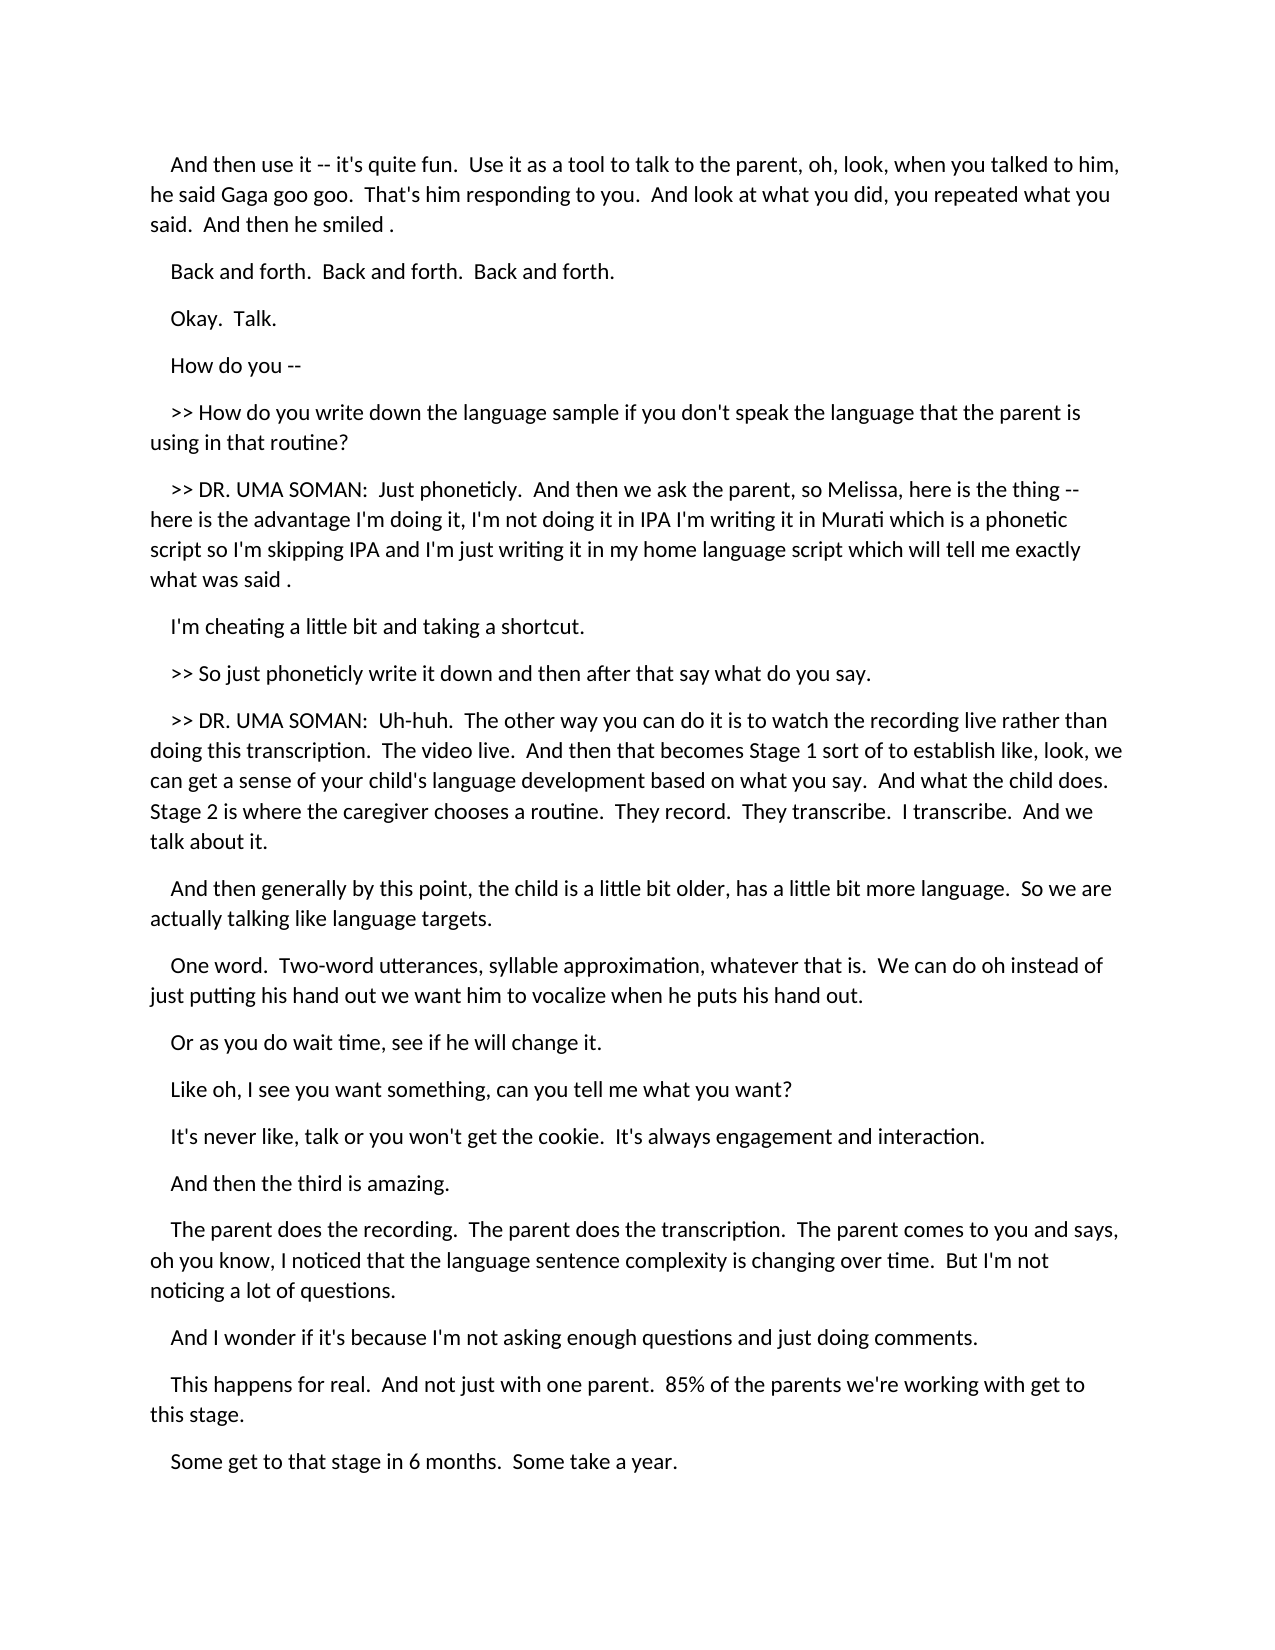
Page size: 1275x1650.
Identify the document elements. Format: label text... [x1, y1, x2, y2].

text And then generally by this point, the child is a little bit older, has a little bit more language. So we are actually talking like language targets. [150, 874, 1125, 932]
text One word. Two-word utterances, syllable approximation, whatever that is. We can do oh instead of just putting his hand out we want him to vocalize when he puts his hand out. [150, 951, 1125, 1009]
text Okay. Talk. [150, 304, 1125, 332]
text And then the third is amazing. [150, 1169, 1125, 1197]
text This happens for real. And not just with one parent. 85% of the parents we're working with get to this stage. [150, 1370, 1125, 1428]
text Some get to that stage in 6 months. Some take a year. [150, 1447, 1125, 1475]
text And then use it -- it's quite fun. Use it as a tool to talk to the parent, oh, look, when you talked to him, he said Gaga goo goo. That's him responding to you. And look at what you did, you repeated what you said. And then he smiled . [150, 150, 1125, 238]
text Back and forth. Back and forth. Back and forth. [150, 257, 1125, 285]
text Like oh, I see you want something, can you tell me what you want? [150, 1075, 1125, 1103]
text >> DR. UMA SOMAN: Uh-huh. The other way you can do it is to watch the recording live rather than doing this transcription. The video live. And then that becomes Stage 1 sort of to establish like, look, we can get a sense of your child's language development based on what you say. And what the child does. Stage 2 is where the caregiver chooses a routine. They record. They transcribe. I transcribe. And we talk about it. [150, 706, 1125, 855]
text It's never like, talk or you won't get the cookie. It's always engagement and interaction. [150, 1122, 1125, 1150]
text >> DR. UMA SOMAN: Just phoneticly. And then we ask the parent, so Melissa, here is the thing -- here is the advantage I'm doing it, I'm not doing it in IPA I'm writing it in Murati which is a phonetic script so I'm skipping IPA and I'm just writing it in my home language script which will tell me exactly what was said . [150, 475, 1125, 594]
text I'm cheating a little bit and taking a shortcut. [150, 612, 1125, 641]
text And I wonder if it's because I'm not asking enough questions and just doing comments. [150, 1323, 1125, 1351]
text >> So just phoneticly write it down and then after that say what do you say. [150, 659, 1125, 687]
text Or as you do wait time, see if he will change it. [150, 1028, 1125, 1056]
text The parent does the recording. The parent does the transcription. The parent comes to you and says, oh you know, I noticed that the language sentence complexity is changing over time. But I'm not noticing a lot of questions. [150, 1216, 1125, 1304]
text >> How do you write down the language sample if you don't speak the language that the parent is using in that routine? [150, 398, 1125, 456]
text How do you -- [150, 351, 1125, 379]
